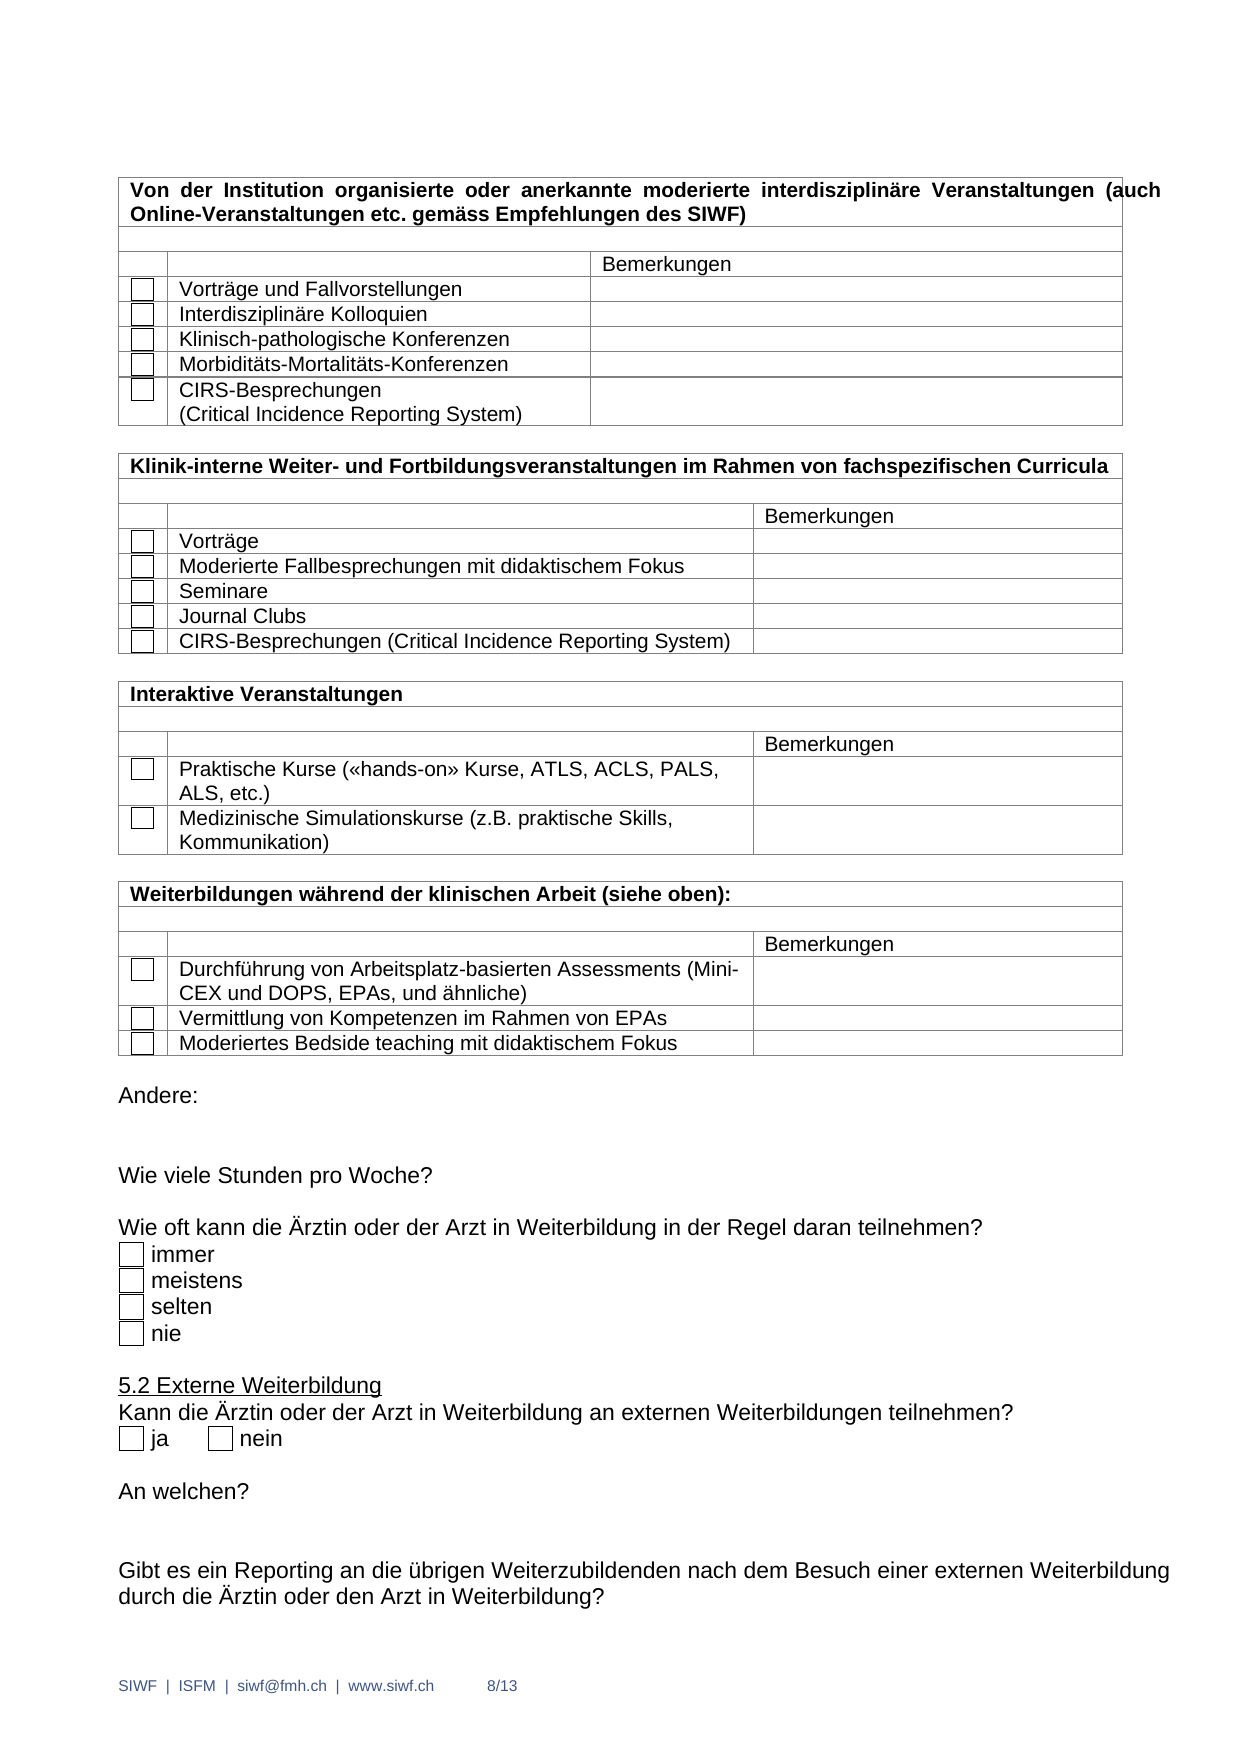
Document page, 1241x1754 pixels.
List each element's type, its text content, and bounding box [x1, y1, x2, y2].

table_cell [591, 352, 1122, 376]
table_cell [119, 277, 167, 301]
table_cell [119, 327, 167, 351]
table_cell [591, 327, 1122, 351]
table_cell [168, 732, 753, 756]
table_cell Durchführung von Arbeitsplatz-basierten Assessments (Mini-CEX und DOPS, EPAs, und ähnliche) [168, 957, 753, 1005]
table_cell [119, 504, 167, 528]
table_cell [119, 907, 1122, 931]
table_cell [119, 957, 167, 1005]
table_cell [754, 604, 1122, 628]
table_cell [754, 757, 1122, 804]
table_cell [754, 554, 1122, 578]
text ja nein [118, 1425, 1203, 1451]
text Kann die Ärztin oder der Arzt in Weiterbildung an externen Weiterbildungen teilnehmen? [118, 1399, 1203, 1425]
table_cell Vermittlung von Kompetenzen im Rahmen von EPAs [168, 1006, 753, 1030]
text 5.2 Externe Weiterbildung [118, 1372, 1203, 1399]
table_cell [119, 932, 167, 956]
table_header Von der Institution organisierte oder anerkannte moderierte interdisziplinäre Veranstaltungen (auch Online-Veranstaltungen etc. gemäss Empfehlungen des SIWF) [119, 178, 1122, 226]
table_cell [119, 302, 167, 326]
text nie [118, 1320, 1203, 1346]
table_cell [591, 277, 1122, 301]
text immer [118, 1241, 1203, 1267]
table_cell [754, 579, 1122, 603]
table_cell [591, 378, 1122, 425]
text Gibt es ein Reporting an die übrigen Weiterzubildenden nach dem Besuch einer externen Weiterbildung durch die Ärztin oder den Arzt in Weiterbildung? [118, 1557, 1203, 1609]
table_cell Interdisziplinäre Kolloquien [168, 302, 590, 326]
table_cell Bemerkungen [754, 504, 1122, 528]
table_cell [119, 479, 1122, 503]
table_cell [754, 1006, 1122, 1030]
table_cell [119, 227, 1122, 251]
table_cell Medizinische Simulationskurse (z.B. praktische Skills, Kommunikation) [168, 806, 753, 853]
table_cell [119, 352, 167, 376]
table_cell [119, 707, 1122, 731]
table_cell [168, 932, 753, 956]
table_cell Journal Clubs [168, 604, 753, 628]
table_cell Bemerkungen [754, 732, 1122, 756]
table_cell [754, 629, 1122, 653]
table_header Klinik-interne Weiter- und Fortbildungsveranstaltungen im Rahmen von fachspezifischen Curricula [119, 454, 1122, 478]
table_cell [754, 957, 1122, 1005]
table_cell [591, 302, 1122, 326]
table_cell [119, 629, 167, 653]
table_cell Moderierte Fallbesprechungen mit didaktischem Fokus [168, 554, 753, 578]
table_cell [119, 554, 167, 578]
table_cell Vorträge und Fallvorstellungen [168, 277, 590, 301]
table_cell [119, 252, 167, 276]
table_cell Praktische Kurse («hands-on» Kurse, ATLS, ACLS, PALS, ALS, etc.) [168, 757, 753, 804]
table_cell [119, 732, 167, 756]
text Wie oft kann die Ärztin oder der Arzt in Weiterbildung in der Regel daran teilnehmen? [118, 1214, 1203, 1241]
table_cell CIRS-Besprechungen (Critical Incidence Reporting System) [168, 629, 753, 653]
table_cell [168, 504, 753, 528]
table_header Weiterbildungen während der klinischen Arbeit (siehe oben): [119, 882, 1122, 906]
text meistens [118, 1267, 1203, 1293]
table_cell [754, 529, 1122, 553]
text Wie viele Stunden pro Woche? [118, 1162, 1203, 1188]
table_cell [754, 806, 1122, 853]
text An welchen? [118, 1478, 1203, 1504]
table_cell [119, 757, 167, 804]
table_cell [119, 579, 167, 603]
table_cell Klinisch-pathologische Konferenzen [168, 327, 590, 351]
table_cell [119, 1006, 167, 1030]
table_cell [168, 252, 590, 276]
table_cell Moderiertes Bedside teaching mit didaktischem Fokus [168, 1031, 753, 1055]
table_cell [754, 1031, 1122, 1055]
table_cell Seminare [168, 579, 753, 603]
table_cell CIRS-Besprechungen (Critical Incidence Reporting System) [168, 378, 590, 425]
table_cell [119, 529, 167, 553]
text Andere: [118, 1082, 1203, 1109]
table_cell [119, 378, 167, 425]
table_cell Bemerkungen [591, 252, 1122, 276]
table_header Interaktive Veranstaltungen [119, 682, 1122, 706]
table_cell [119, 1031, 167, 1055]
table_cell Vorträge [168, 529, 753, 553]
table_cell Morbiditäts-Mortalitäts-Konferenzen [168, 352, 590, 376]
table_cell [119, 604, 167, 628]
table_cell [119, 806, 167, 853]
text selten [118, 1293, 1203, 1320]
table_cell Bemerkungen [754, 932, 1122, 956]
